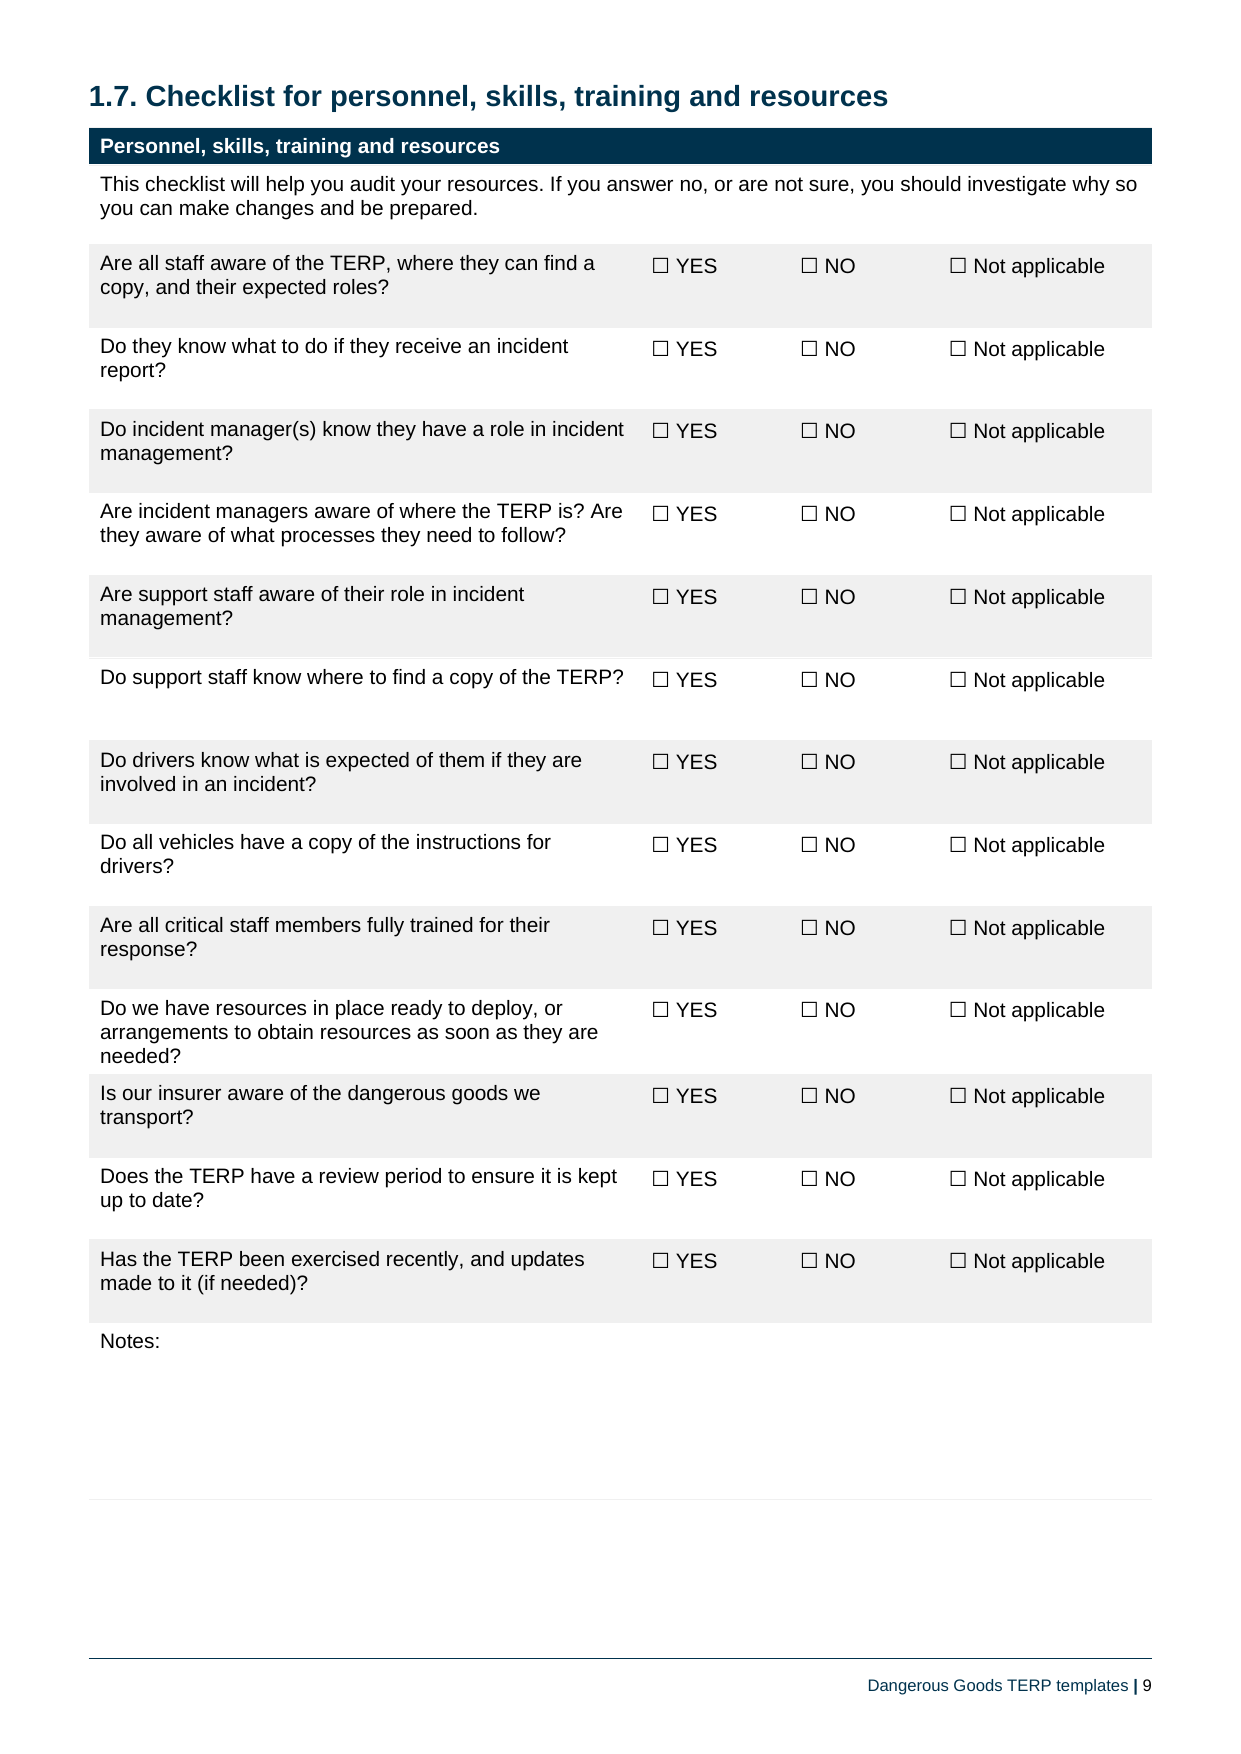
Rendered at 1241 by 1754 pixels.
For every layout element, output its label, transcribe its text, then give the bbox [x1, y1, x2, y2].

subtitle Checklist for personnel, skills, training and resources [89, 73, 1152, 114]
